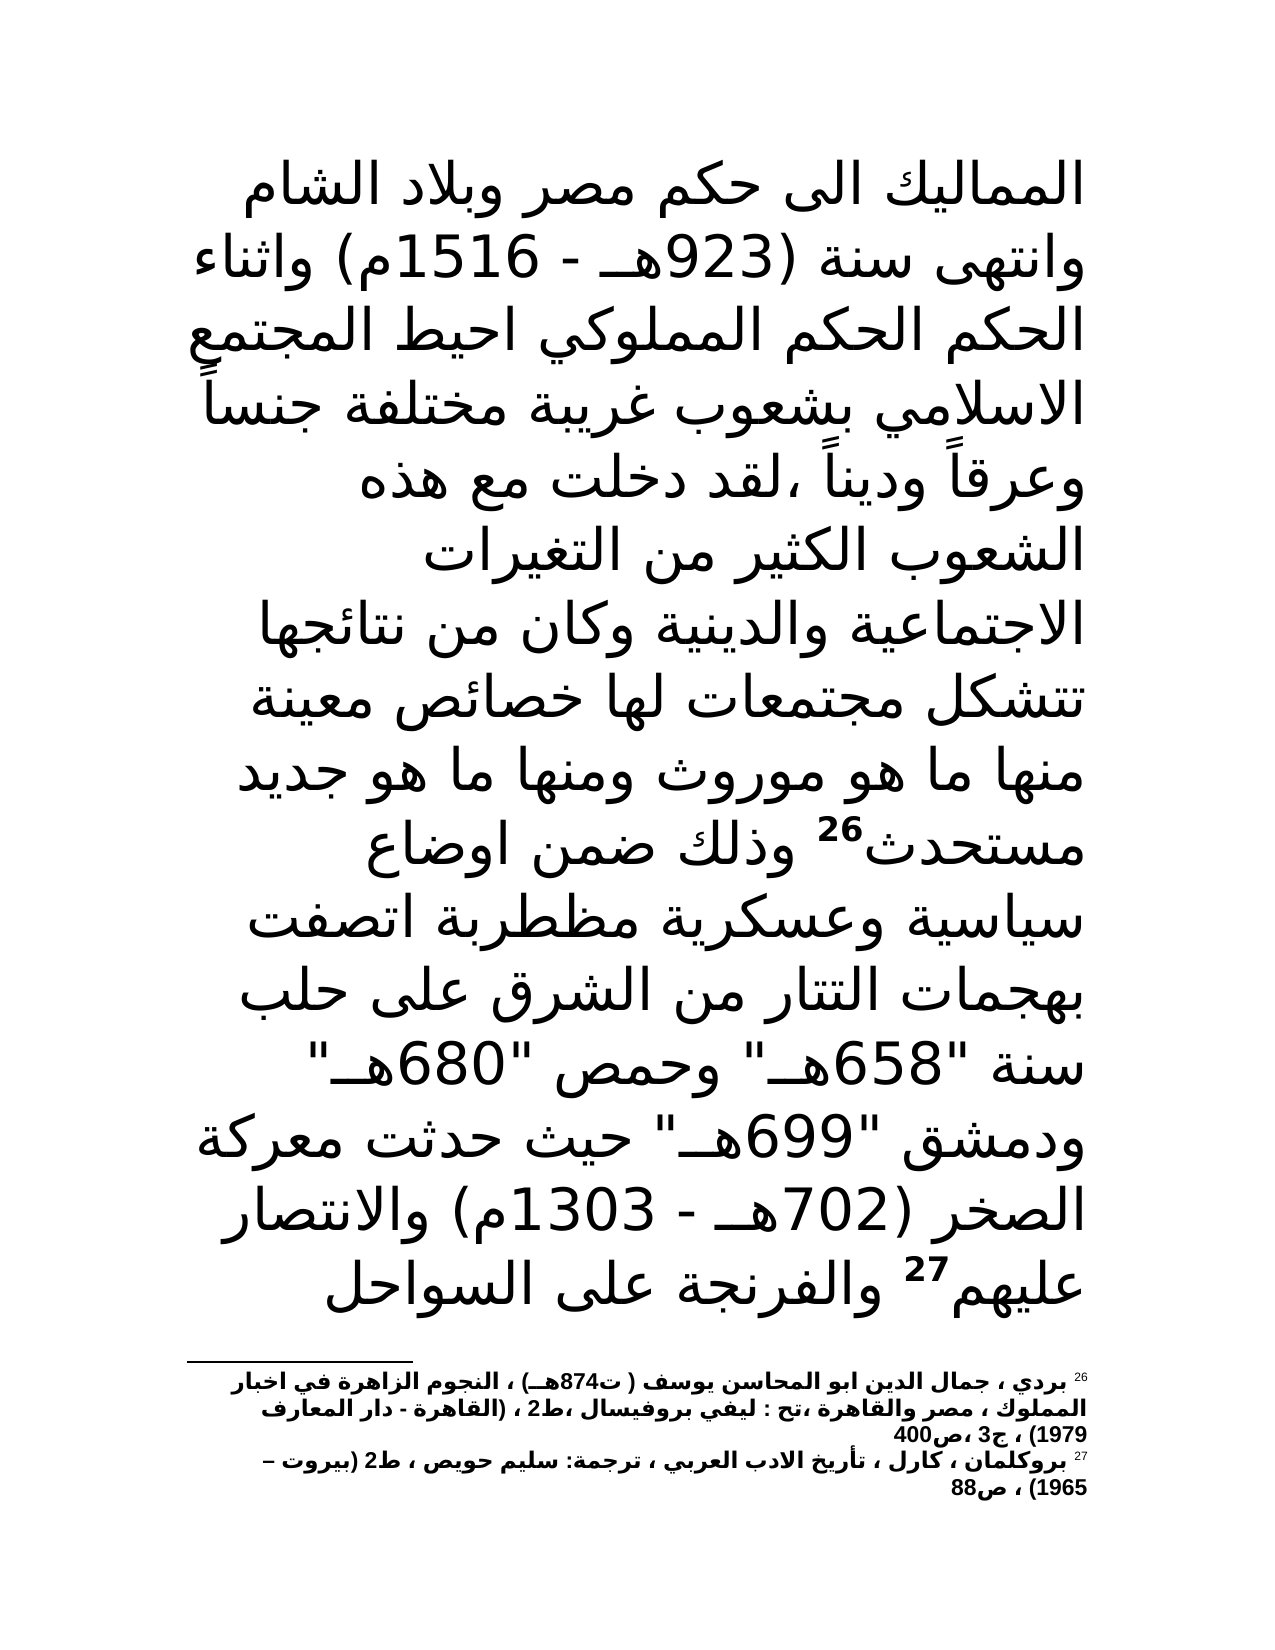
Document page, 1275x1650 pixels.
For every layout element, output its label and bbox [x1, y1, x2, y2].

text [187, 150, 1087, 1318]
